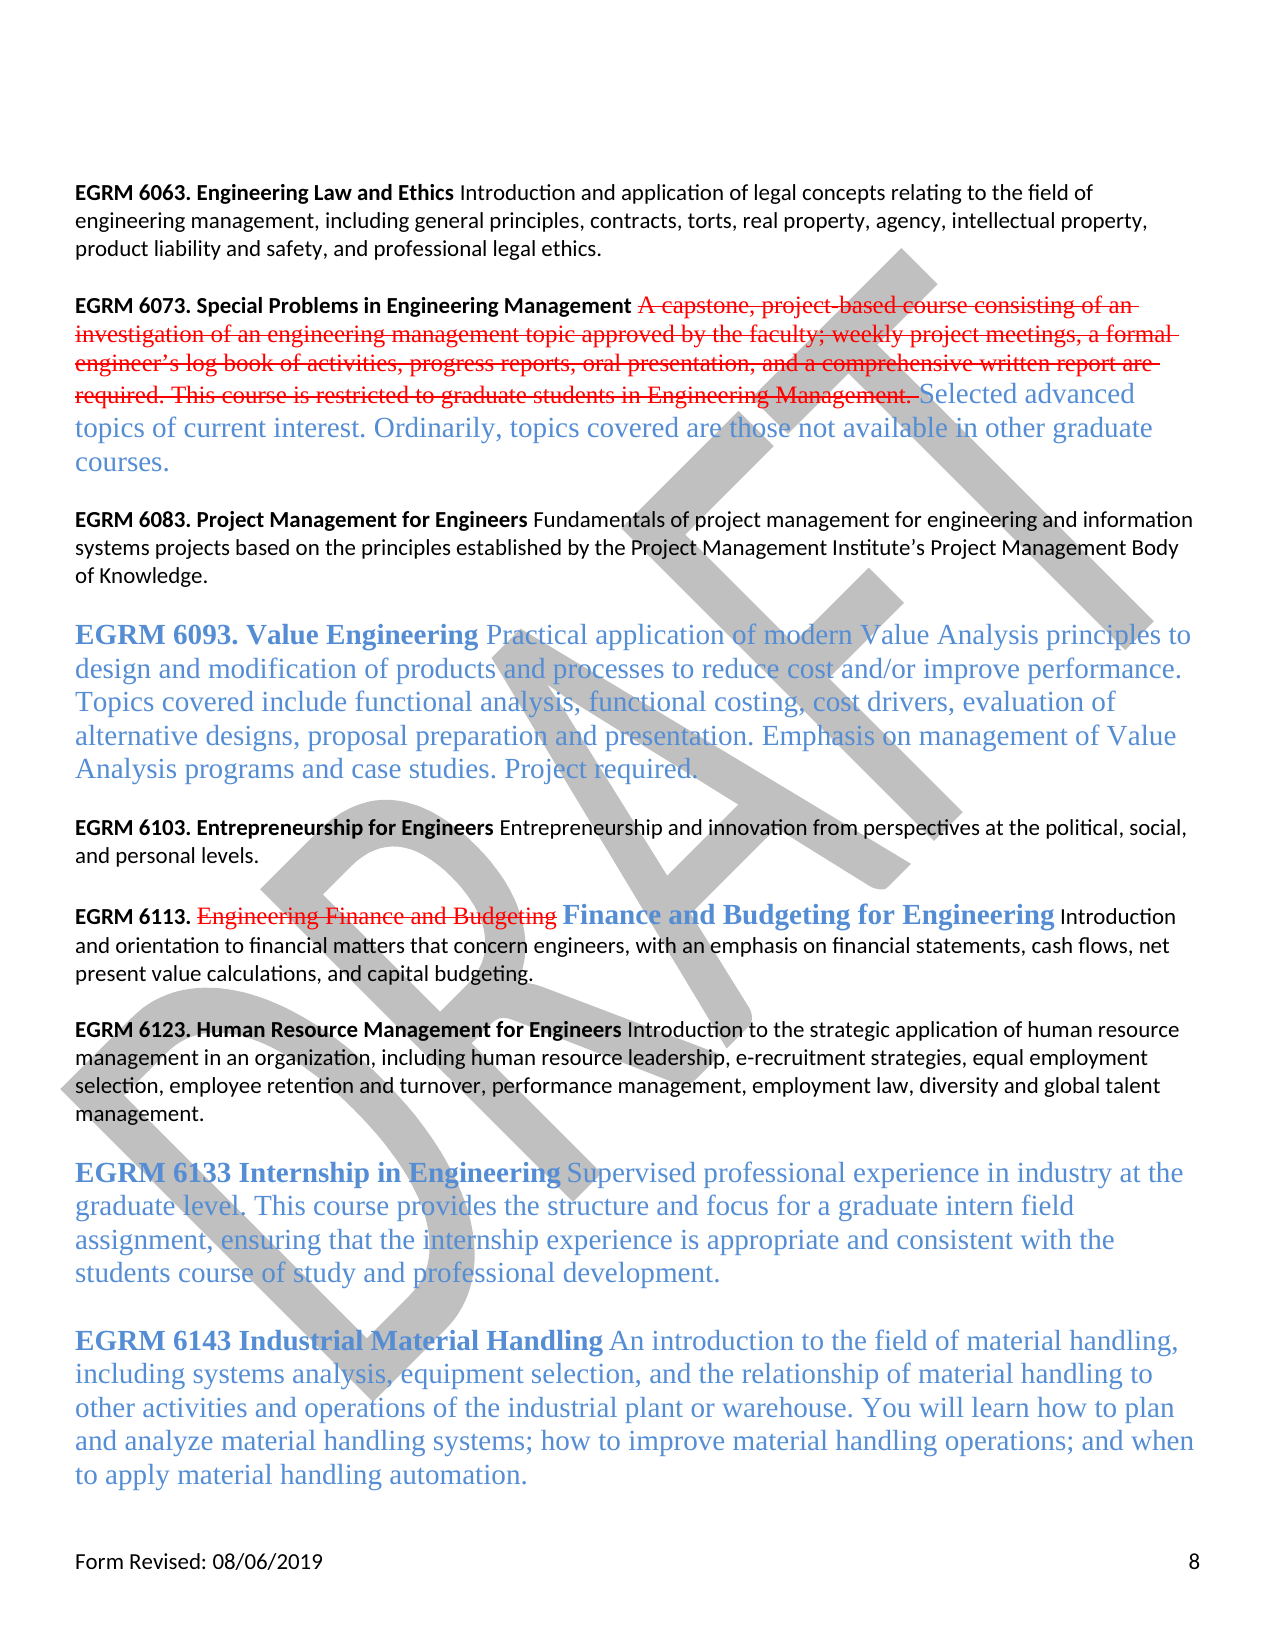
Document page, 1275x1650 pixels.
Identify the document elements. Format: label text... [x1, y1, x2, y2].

text EGRM 6123. Human Resource Management for Engineers Introduction to the strategic application of human resource management in an organization, including human resource leadership, e-recruitment strategies, equal employment selection, employee retention and turnover, performance management, employment law, diversity and global talent management. [75, 1015, 1200, 1127]
text EGRM 6143 Industrial Material Handling An introduction to the field of material handling, including systems analysis, equipment selection, and the relationship of material handling to other activities and operations of the industrial plant or warehouse. You will learn how to plan and analyze material handling systems; how to improve material handling operations; and when to apply material handling automation. [75, 1323, 1200, 1490]
text EGRM 6063. Engineering Law and Ethics Introduction and application of legal concepts relating to the field of engineering management, including general principles, contracts, torts, real property, agency, intellectual property, product liability and safety, and professional legal ethics. [75, 178, 1200, 262]
text EGRM 6103. Entrepreneurship for Engineers Entrepreneurship and innovation from perspectives at the political, social, and personal levels. [75, 813, 1200, 869]
text EGRM 6083. Project Management for Engineers Fundamentals of project management for engineering and information systems projects based on the principles established by the Project Management Institute’s Project Management Body of Knowledge. [75, 505, 1200, 589]
text EGRM 6073. Special Problems in Engineering Management A capstone, project-based course consisting of an investigation of an engineering management topic approved by the faculty; weekly project meetings, a formal engineer’s log book of activities, progress reports, oral presentation, and a comprehensive written report are required. This course is restricted to graduate students in Engineering Management. Selected advanced topics of current interest. Ordinarily, topics covered are those not available in other graduate courses. [75, 290, 1200, 477]
text EGRM 6113. Engineering Finance and Budgeting Finance and Budgeting for Engineering Introduction and orientation to financial matters that concern engineers, with an emphasis on financial statements, cash flows, net present value calculations, and capital budgeting. [75, 897, 1200, 987]
text EGRM 6133 Internship in Engineering Supervised professional experience in industry at the graduate level. This course provides the structure and focus for a graduate intern field assignment, ensuring that the internship experience is appropriate and consistent with the students course of study and professional development. [75, 1155, 1200, 1289]
text EGRM 6093. Value Engineering Practical application of modern Value Analysis principles to design and modification of products and processes to reduce cost and/or improve performance. Topics covered include functional analysis, functional costing, cost drivers, evaluation of alternative designs, proposal preparation and presentation. Emphasis on management of Value Analysis programs and case studies. Project required. [75, 617, 1200, 785]
